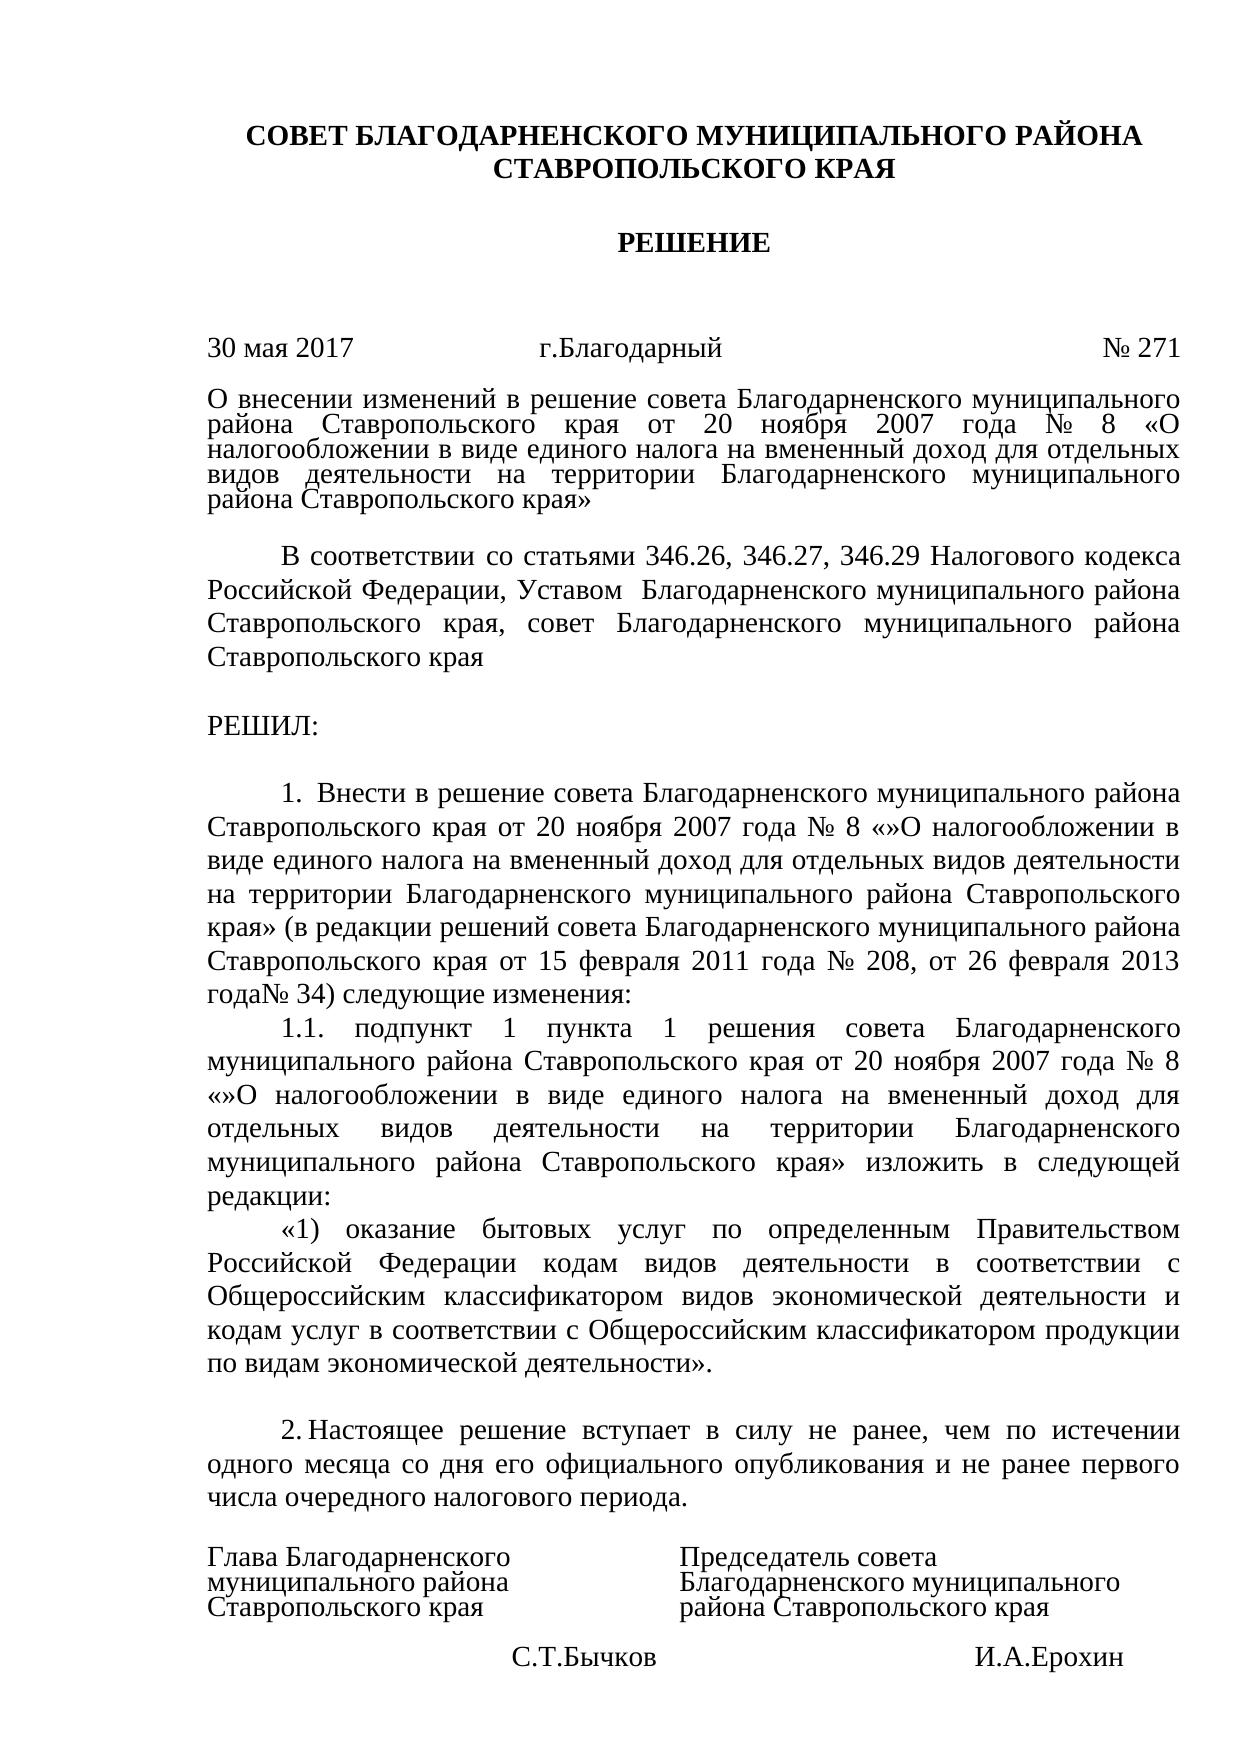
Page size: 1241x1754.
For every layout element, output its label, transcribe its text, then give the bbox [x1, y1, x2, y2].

table_header Глава Благодарненского муниципального района Ставропольского края С.Т.Бычков [196, 1547, 668, 1672]
text 2. Настоящее решение вступает в силу не ранее, чем по истечении одного месяца со дня его официального опубликования и не ранее первого числа очередного налогового периода. [207, 1412, 1181, 1513]
table_header г.Благодарный [528, 330, 860, 363]
table_header Председатель совета Благодарненского муниципального района Ставропольского края И.А.Ерохин [668, 1547, 1135, 1672]
text РЕШЕНИЕ [207, 225, 1181, 258]
table_header № 271 [860, 330, 1192, 363]
text О внесении изменений в решение совета Благодарненского муниципального района Ставропольского края от 20 ноября 2007 года № 8 «О налогообложении в виде единого налога на вмененный доход для отдельных видов деятельности на территории Благодарненского муниципального района Ставропольского края» [207, 388, 1181, 513]
text РЕШИЛ: [207, 708, 1181, 742]
text В соответствии со статьями 346.26, 346.27, 346.29 Налогового кодекса Российской Федерации, Уставом Благодарненского муниципального района Ставропольского края, совет Благодарненского муниципального района Ставропольского края [207, 538, 1181, 672]
text 1. Внести в решение совета Благодарненского муниципального района Ставропольского края от 20 ноября 2007 года № 8 «»О налогообложении в виде единого налога на вмененный доход для отдельных видов деятельности на территории Благодарненского муниципального района Ставропольского края» (в редакции решений совета Благодарненского муниципального района Ставропольского края от 15 февраля 2011 года № 208, от 26 февраля 2013 года№ 34) следующие изменения: [207, 775, 1181, 1010]
text 1.1. подпункт 1 пункта 1 решения совета Благодарненского муниципального района Ставропольского края от 20 ноября 2007 года № 8 «»О налогообложении в виде единого налога на вмененный доход для отдельных видов деятельности на территории Благодарненского муниципального района Ставропольского края» изложить в следующей редакции: [207, 1010, 1181, 1211]
table_header 30 мая 2017 [196, 330, 528, 363]
text СТАВРОПОЛЬСКОГО КРАЯ [207, 152, 1181, 185]
text «1) оказание бытовых услуг по определенным Правительством Российской Федерации кодам видов деятельности в соответствии с Общероссийским классификатором видов экономической деятельности и кодам услуг в соответствии с Общероссийским классификатором продукции по видам экономической деятельности». [207, 1211, 1181, 1379]
text СОВЕТ БЛАГОДАРНЕНСКОГО МУНИЦИПАЛЬНОГО РАЙОНА [207, 118, 1181, 152]
